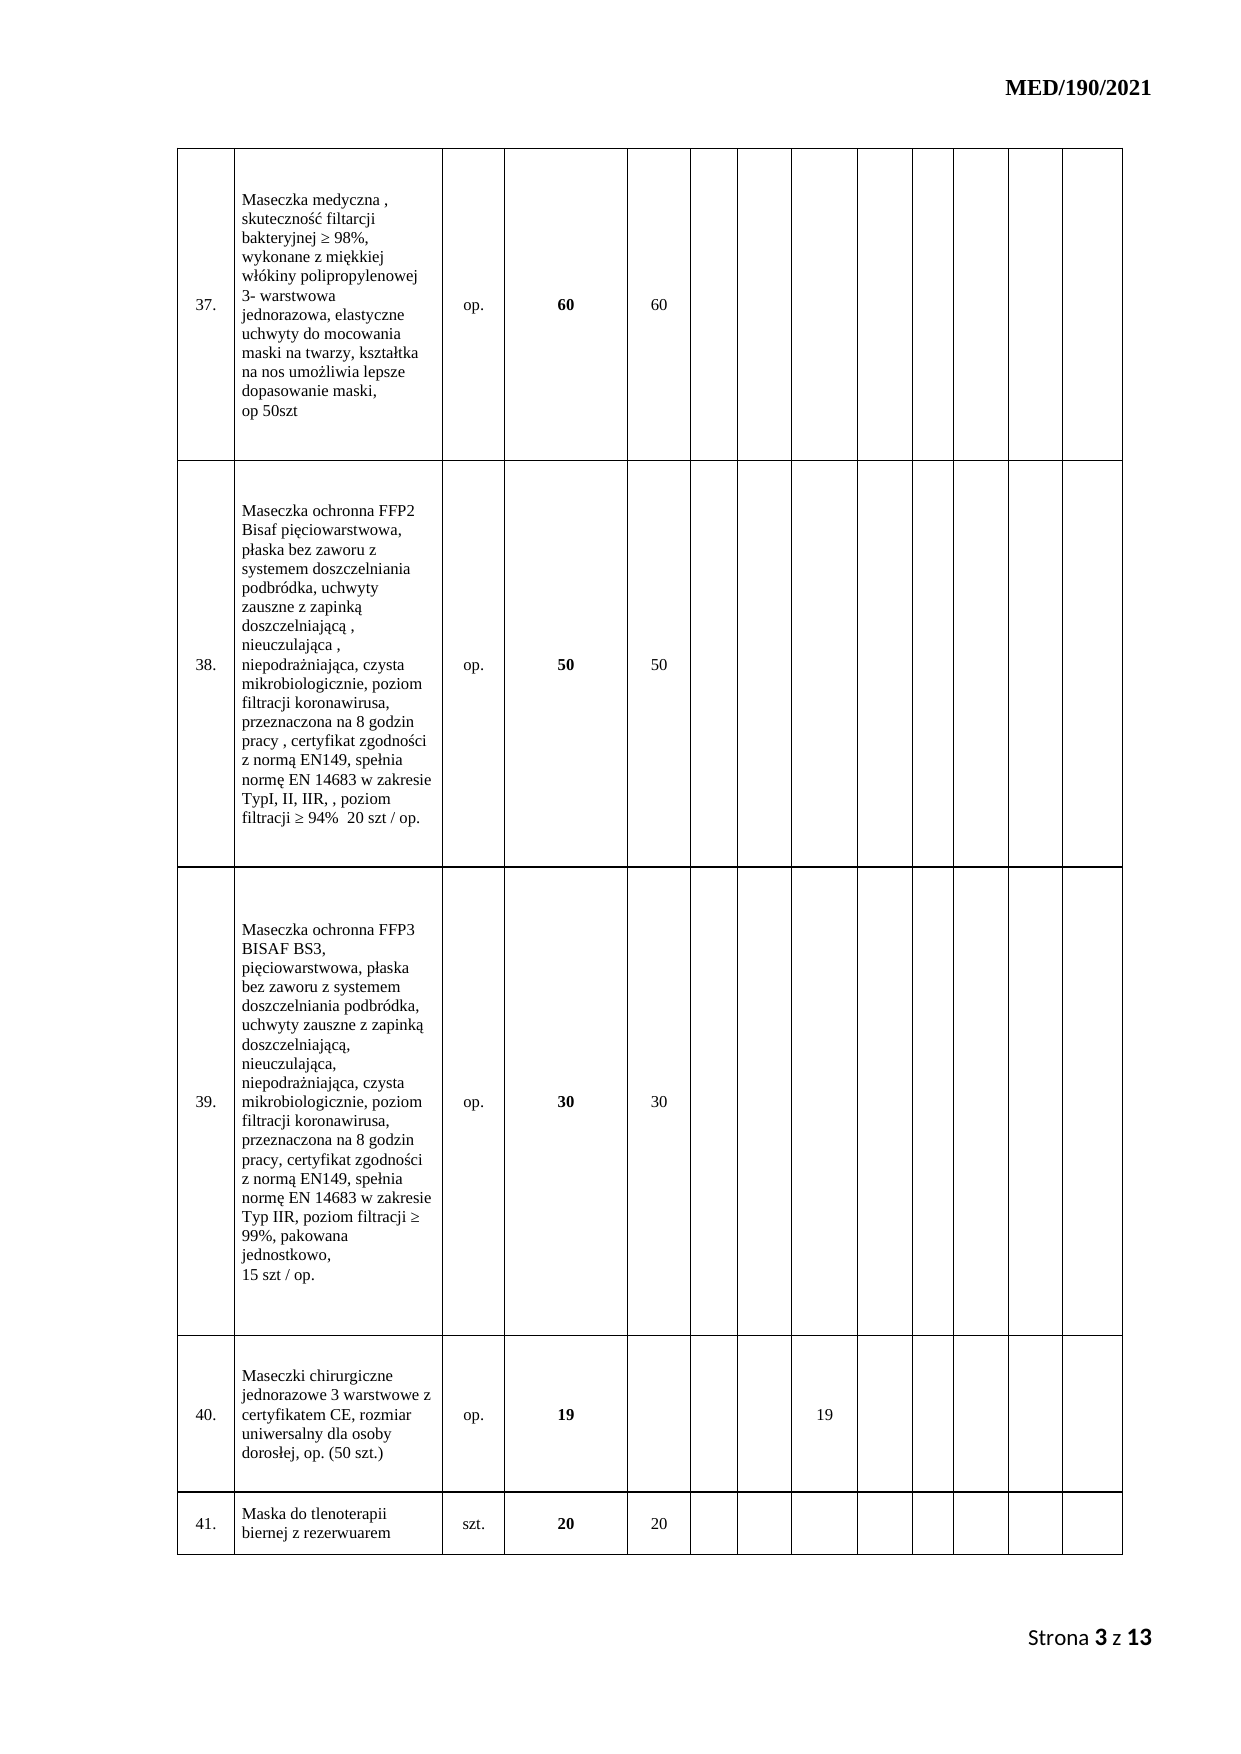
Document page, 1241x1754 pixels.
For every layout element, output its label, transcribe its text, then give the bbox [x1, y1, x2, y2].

table_cell [738, 868, 791, 1335]
table_cell 60 [628, 149, 690, 460]
table_cell [628, 1336, 690, 1491]
table_cell [1009, 868, 1062, 1335]
table_cell szt. [443, 1493, 504, 1554]
table_cell [792, 149, 857, 460]
table_cell [913, 868, 953, 1335]
table_cell [738, 461, 791, 866]
table_cell [1009, 1336, 1062, 1491]
table_cell [913, 461, 953, 866]
table_cell [858, 1493, 912, 1554]
table_cell Maseczki chirurgiczne jednorazowe 3 warstwowe z certyfikatem CE, rozmiar uniwersalny dla osoby dorosłej, op. (50 szt.) [235, 1336, 442, 1491]
table_cell Maska do tlenoterapii biernej z rezerwuarem [235, 1493, 442, 1554]
table_cell 20 [628, 1493, 690, 1554]
table_cell [1063, 868, 1122, 1335]
table_cell [954, 868, 1008, 1335]
table_cell 60 [505, 149, 627, 460]
table_cell [858, 149, 912, 460]
table_cell [1009, 461, 1062, 866]
table_cell [1009, 1493, 1062, 1554]
table_cell [691, 461, 737, 866]
table_cell [1063, 149, 1122, 460]
table_cell 19 [505, 1336, 627, 1491]
table_cell 50 [628, 461, 690, 866]
table_cell [691, 868, 737, 1335]
table_cell [1063, 1336, 1122, 1491]
table_cell [954, 461, 1008, 866]
table_cell Maseczka ochronna FFP2 Bisaf pięciowarstwowa, płaska bez zaworu z systemem doszczelniania podbródka, uchwyty zauszne z zapinką doszczelniającą , nieuczulająca , niepodrażniająca, czysta mikrobiologicznie, poziom filtracji koronawirusa, przeznaczona na 8 godzin pracy , certyfikat zgodności z normą EN149, spełnia normę EN 14683 w zakresie TypI, II, IIR, , poziom filtracji ≥ 94% 20 szt / op. [235, 461, 442, 866]
table_cell 38. [178, 461, 234, 866]
table_cell [858, 1336, 912, 1491]
table_cell Maseczka ochronna FFP3 BISAF BS3, pięciowarstwowa, płaska bez zaworu z systemem doszczelniania podbródka, uchwyty zauszne z zapinką doszczelniającą, nieuczulająca, niepodrażniająca, czysta mikrobiologicznie, poziom filtracji koronawirusa, przeznaczona na 8 godzin pracy, certyfikat zgodności z normą EN149, spełnia normę EN 14683 w zakresie Typ IIR, poziom filtracji ≥ 99%, pakowana jednostkowo, 15 szt / op. [235, 868, 442, 1335]
table_cell 37. [178, 149, 234, 460]
table_cell [738, 1493, 791, 1554]
table_cell [858, 868, 912, 1335]
table_cell [1063, 1493, 1122, 1554]
table_cell [913, 1336, 953, 1491]
table_cell 19 [792, 1336, 857, 1491]
table_cell [792, 868, 857, 1335]
table_cell op. [443, 1336, 504, 1491]
table_cell 30 [505, 868, 627, 1335]
table_cell 20 [505, 1493, 627, 1554]
table_cell [691, 1493, 737, 1554]
table_cell op. [443, 868, 504, 1335]
table_cell [792, 1493, 857, 1554]
table_cell op. [443, 461, 504, 866]
table_cell [954, 1493, 1008, 1554]
table_cell Maseczka medyczna , skuteczność filtarcji bakteryjnej ≥ 98%, wykonane z miękkiej włókiny polipropylenowej 3- warstwowa jednorazowa, elastyczne uchwyty do mocowania maski na twarzy, kształtka na nos umożliwia lepsze dopasowanie maski, op 50szt [235, 149, 442, 460]
table_cell 40. [178, 1336, 234, 1491]
table_cell 30 [628, 868, 690, 1335]
table_cell [954, 149, 1008, 460]
table_cell [913, 149, 953, 460]
table_cell [858, 461, 912, 866]
table_cell 39. [178, 868, 234, 1335]
table_cell op. [443, 149, 504, 460]
table_cell [913, 1493, 953, 1554]
table_cell 41. [178, 1493, 234, 1554]
table_cell [691, 1336, 737, 1491]
table_cell [1063, 461, 1122, 866]
table_cell 50 [505, 461, 627, 866]
table_cell [738, 1336, 791, 1491]
table_cell [954, 1336, 1008, 1491]
table_cell [1009, 149, 1062, 460]
table_cell [691, 149, 737, 460]
table_cell [792, 461, 857, 866]
table_cell [738, 149, 791, 460]
